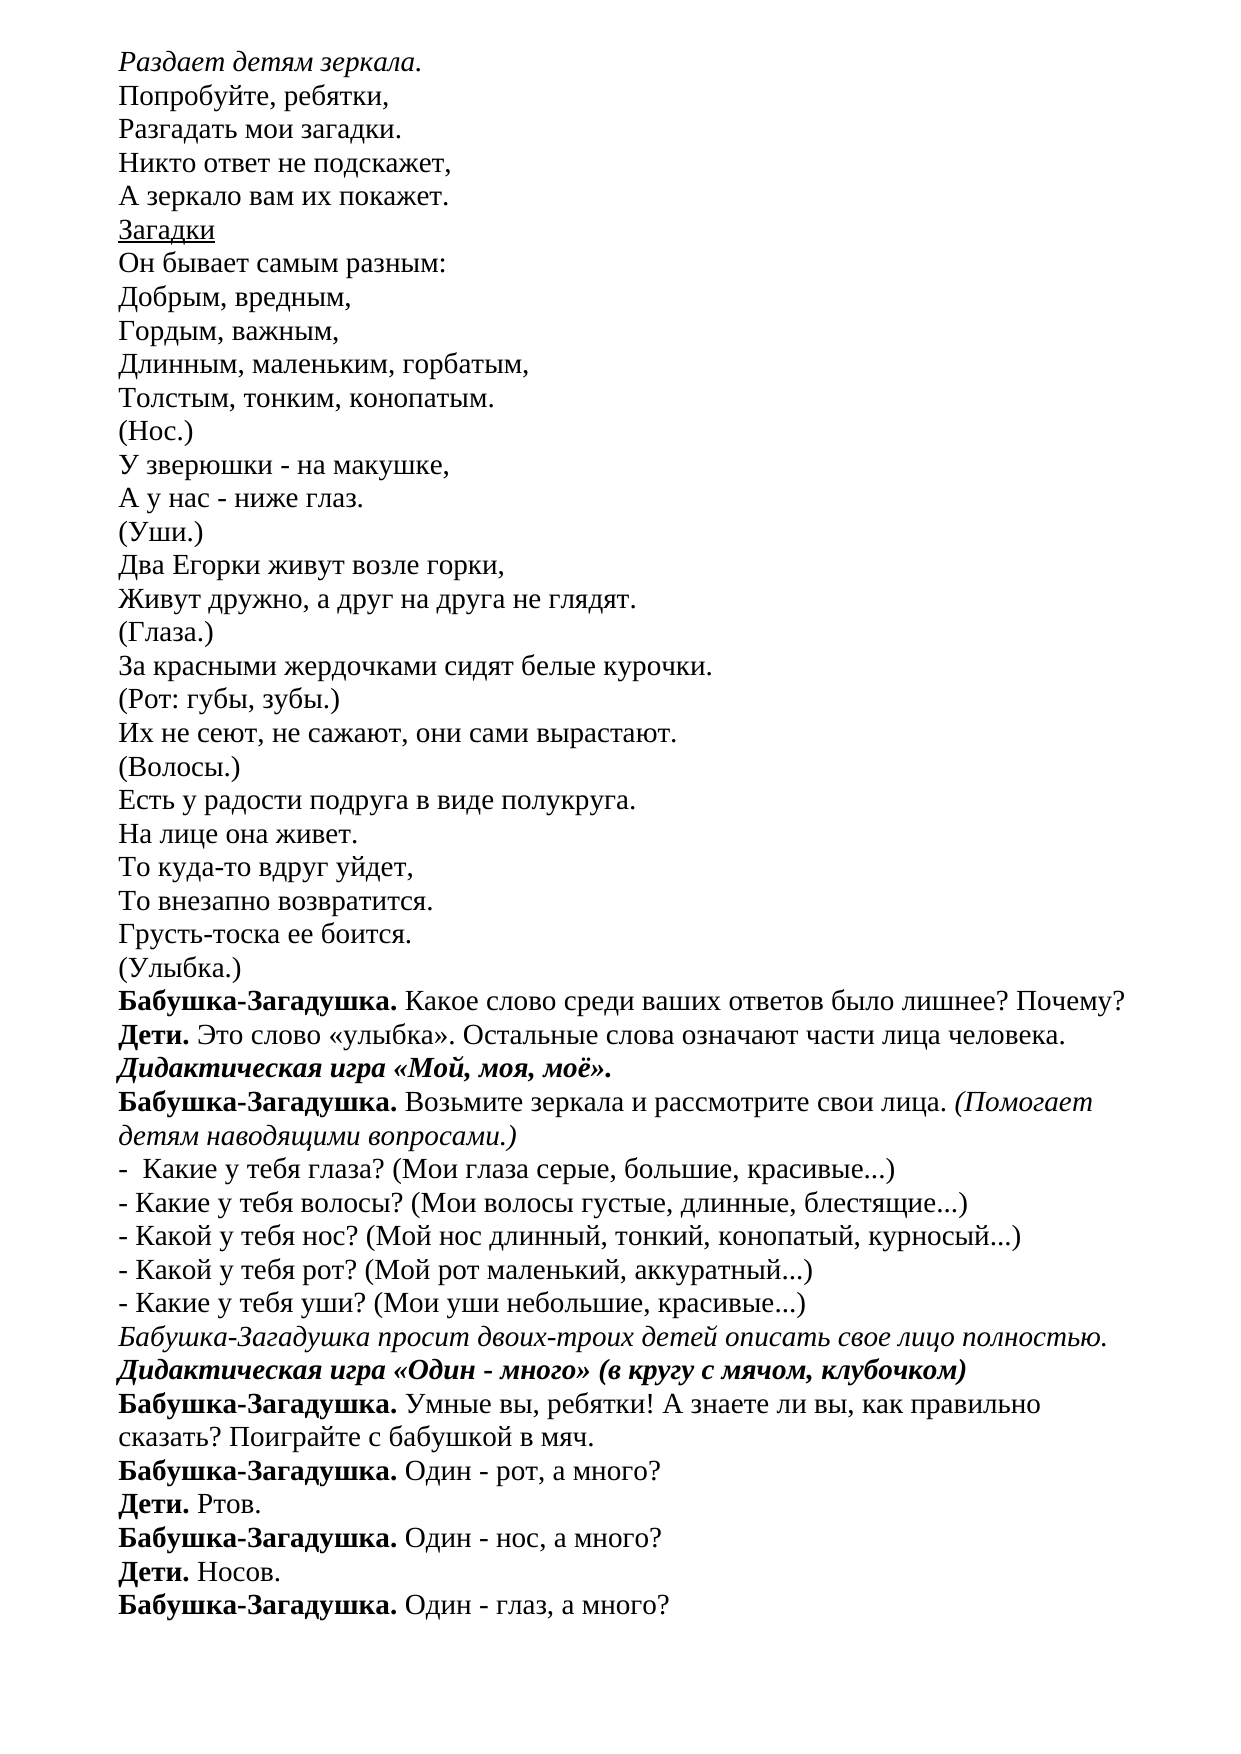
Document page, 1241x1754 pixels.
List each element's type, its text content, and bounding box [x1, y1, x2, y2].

text Разгадать мои загадки. [118, 111, 1152, 145]
text (Рот: губы, зубы.) [118, 682, 1152, 715]
text - Какие у тебя волосы? (Мои волосы густые, длинные, блестящие...) [118, 1185, 1152, 1218]
text Бабушка-Загадушка. Возьмите зеркала и рассмотрите свои лица. (Помогает детям наводящими вопросами.) [118, 1084, 1152, 1151]
text Дидактическая игра «Мой, моя, моё». [118, 1051, 1152, 1084]
text - Какой у тебя нос? (Мой нос длинный, тонкий, конопатый, курносый...) [118, 1218, 1152, 1252]
text Дети. Это слово «улыбка». Остальные слова означают части лица человека. [118, 1017, 1152, 1051]
text Попробуйте, ребятки, [118, 78, 1152, 111]
text Два Егорки живут возле горки, [118, 547, 1152, 581]
text - Какие у тебя глаза? (Мои глаза серые, большие, красивые...) [118, 1151, 1152, 1185]
text Есть у радости подруга в виде полукруга. [118, 782, 1152, 816]
text (Улыбка.) [118, 950, 1152, 983]
text Дети. Ртов. [118, 1487, 1152, 1520]
text Добрым, вредным, [118, 279, 1152, 313]
text У зверюшки - на макушке, [118, 447, 1152, 480]
text Дети. Носов. [118, 1554, 1152, 1587]
text Бабушка-Загадушка. Один - глаз, а много? [118, 1587, 1152, 1621]
text Никто ответ не подскажет, [118, 145, 1152, 178]
text Бабушка-Загадушка. Один - нос, а много? [118, 1520, 1152, 1554]
text Бабушка-Загадушка просит двоих-троих детей описать свое лицо полностью. [118, 1319, 1152, 1352]
text За красными жердочками сидят белые курочки. [118, 648, 1152, 682]
text Дидактическая игра «Один - много» (в кругу с мячом, клубочком) [118, 1352, 1152, 1386]
text Бабушка-Загадушка. Какое слово среди ваших ответов было лишнее? Почему? [118, 983, 1152, 1017]
text Загадки [118, 212, 1152, 246]
text Грусть-тоска ее боится. [118, 916, 1152, 950]
text То куда-то вдруг уйдет, [118, 849, 1152, 883]
text (Глаза.) [118, 614, 1152, 648]
text - Какие у тебя уши? (Мои уши небольшие, красивые...) [118, 1285, 1152, 1319]
text - Какой у тебя рот? (Мой рот маленький, аккуратный...) [118, 1252, 1152, 1285]
text Живут дружно, а друг на друга не глядят. [118, 581, 1152, 614]
text Бабушка-Загадушка. Один - рот, а много? [118, 1453, 1152, 1487]
text Гордым, важным, [118, 313, 1152, 346]
text (Волосы.) [118, 749, 1152, 782]
text Он бывает самым разным: [118, 246, 1152, 279]
text Длинным, маленьким, горбатым, [118, 346, 1152, 380]
text Раздает детям зеркала. [118, 44, 1152, 78]
text А зеркало вам их покажет. [118, 178, 1152, 212]
text Их не сеют, не сажают, они сами вырастают. [118, 715, 1152, 749]
text А у нас - ниже глаз. [118, 480, 1152, 514]
text Толстым, тонким, конопатым. [118, 380, 1152, 413]
text (Уши.) [118, 514, 1152, 547]
text (Нос.) [118, 413, 1152, 447]
text То внезапно возвратится. [118, 883, 1152, 916]
text Бабушка-Загадушка. Умные вы, ребятки! А знаете ли вы, как правильно сказать? Поиграйте с бабушкой в мяч. [118, 1386, 1152, 1453]
text На лице она живет. [118, 816, 1152, 849]
